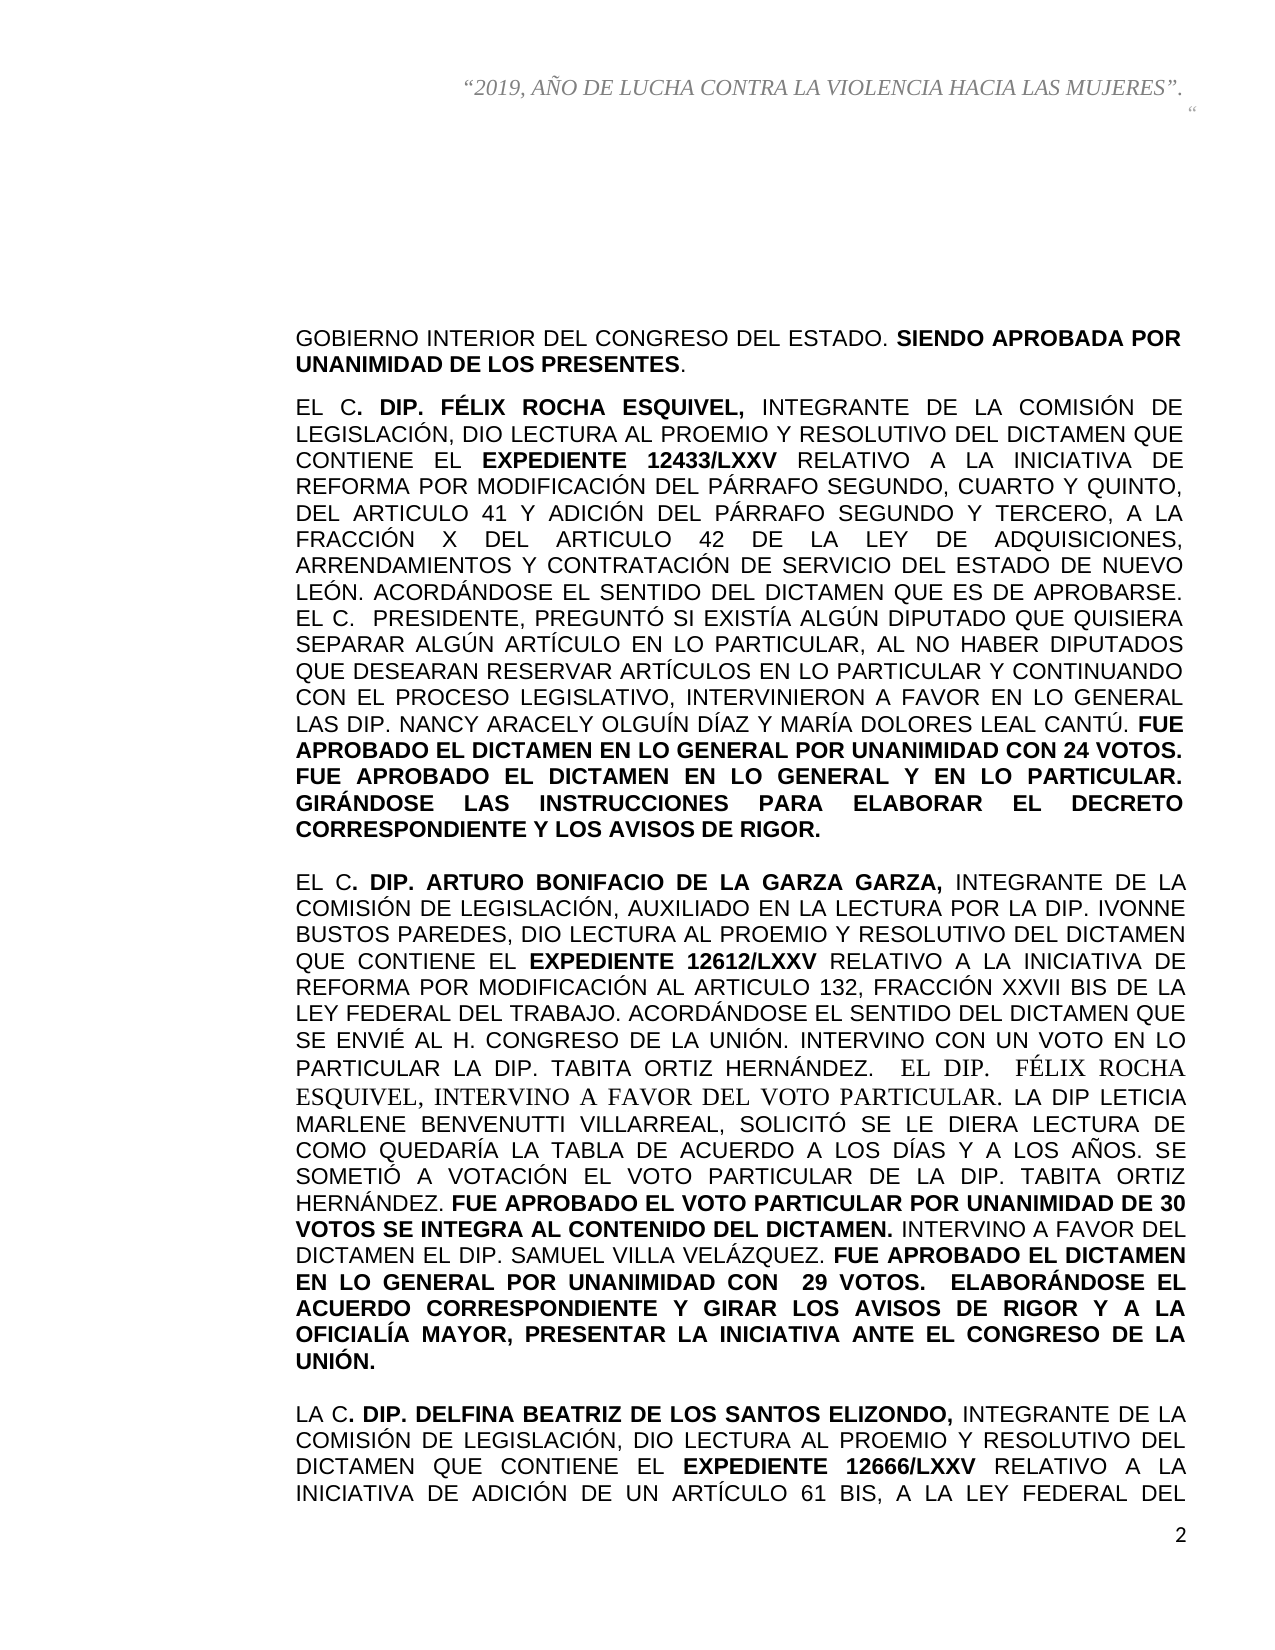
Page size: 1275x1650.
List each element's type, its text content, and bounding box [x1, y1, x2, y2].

text EL C. DIP. FÉLIX ROCHA ESQUIVEL, INTEGRANTE DE LA COMISIÓN DE LEGISLACIÓN, DIO LECTURA AL PROEMIO Y RESOLUTIVO DEL DICTAMEN QUE CONTIENE EL EXPEDIENTE 12433/LXXV RELATIVO A LA INICIATIVA DE REFORMA POR MODIFICACIÓN DEL PÁRRAFO SEGUNDO, CUARTO Y QUINTO, DEL ARTICULO 41 Y ADICIÓN DEL PÁRRAFO SEGUNDO Y TERCERO, A LA FRACCIÓN X DEL ARTICULO 42 DE LA LEY DE ADQUISICIONES, ARRENDAMIENTOS Y CONTRATACIÓN DE SERVICIO DEL ESTADO DE NUEVO LEÓN. ACORDÁNDOSE EL SENTIDO DEL DICTAMEN QUE ES DE APROBARSE. EL C. PRESIDENTE, PREGUNTÓ SI EXISTÍA ALGÚN DIPUTADO QUE QUISIERA SEPARAR ALGÚN ARTÍCULO EN LO PARTICULAR, AL NO HABER DIPUTADOS QUE DESEARAN RESERVAR ARTÍCULOS EN LO PARTICULAR Y CONTINUANDO CON EL PROCESO LEGISLATIVO, INTERVINIERON A FAVOR EN LO GENERAL LAS DIP. NANCY ARACELY OLGUÍN DÍAZ Y MARÍA DOLORES LEAL CANTÚ. FUE APROBADO EL DICTAMEN EN LO GENERAL POR UNANIMIDAD CON 24 VOTOS. FUE APROBADO EL DICTAMEN EN LO GENERAL Y EN LO PARTICULAR. GIRÁNDOSE LAS INSTRUCCIONES PARA ELABORAR EL DECRETO CORRESPONDIENTE Y LOS AVISOS DE RIGOR. [295, 394, 1184, 842]
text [295, 325, 1181, 378]
text EL C. DIP. ARTURO BONIFACIO DE LA GARZA GARZA, INTEGRANTE DE LA COMISIÓN DE LEGISLACIÓN, AUXILIADO EN LA LECTURA POR LA DIP. IVONNE BUSTOS PAREDES, DIO LECTURA AL PROEMIO Y RESOLUTIVO DEL DICTAMEN QUE CONTIENE EL EXPEDIENTE 12612/LXXV RELATIVO A LA INICIATIVA DE REFORMA POR MODIFICACIÓN AL ARTICULO 132, FRACCIÓN XXVII BIS DE LA LEY FEDERAL DEL TRABAJO. ACORDÁNDOSE EL SENTIDO DEL DICTAMEN QUE SE ENVIÉ AL H. CONGRESO DE LA UNIÓN. INTERVINO CON UN VOTO EN LO PARTICULAR LA DIP. TABITA ORTIZ HERNÁNDEZ. EL DIP. FÉLIX ROCHA ESQUIVEL, INTERVINO A FAVOR DEL VOTO PARTICULAR. LA DIP LETICIA MARLENE BENVENUTTI VILLARREAL, SOLICITÓ SE LE DIERA LECTURA DE COMO QUEDARÍA LA TABLA DE ACUERDO A LOS DÍAS Y A LOS AÑOS. SE SOMETIÓ A VOTACIÓN EL VOTO PARTICULAR DE LA DIP. TABITA ORTIZ HERNÁNDEZ. FUE APROBADO EL VOTO PARTICULAR POR UNANIMIDAD DE 30 VOTOS SE INTEGRA AL CONTENIDO DEL DICTAMEN. INTERVINO A FAVOR DEL DICTAMEN EL DIP. SAMUEL VILLA VELÁZQUEZ. FUE APROBADO EL DICTAMEN EN LO GENERAL POR UNANIMIDAD CON 29 VOTOS. ELABORÁNDOSE EL ACUERDO CORRESPONDIENTE Y GIRAR LOS AVISOS DE RIGOR Y A LA OFICIALÍA MAYOR, PRESENTAR LA INICIATIVA ANTE EL CONGRESO DE LA UNIÓN. [295, 869, 1186, 1374]
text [295, 1401, 1186, 1506]
